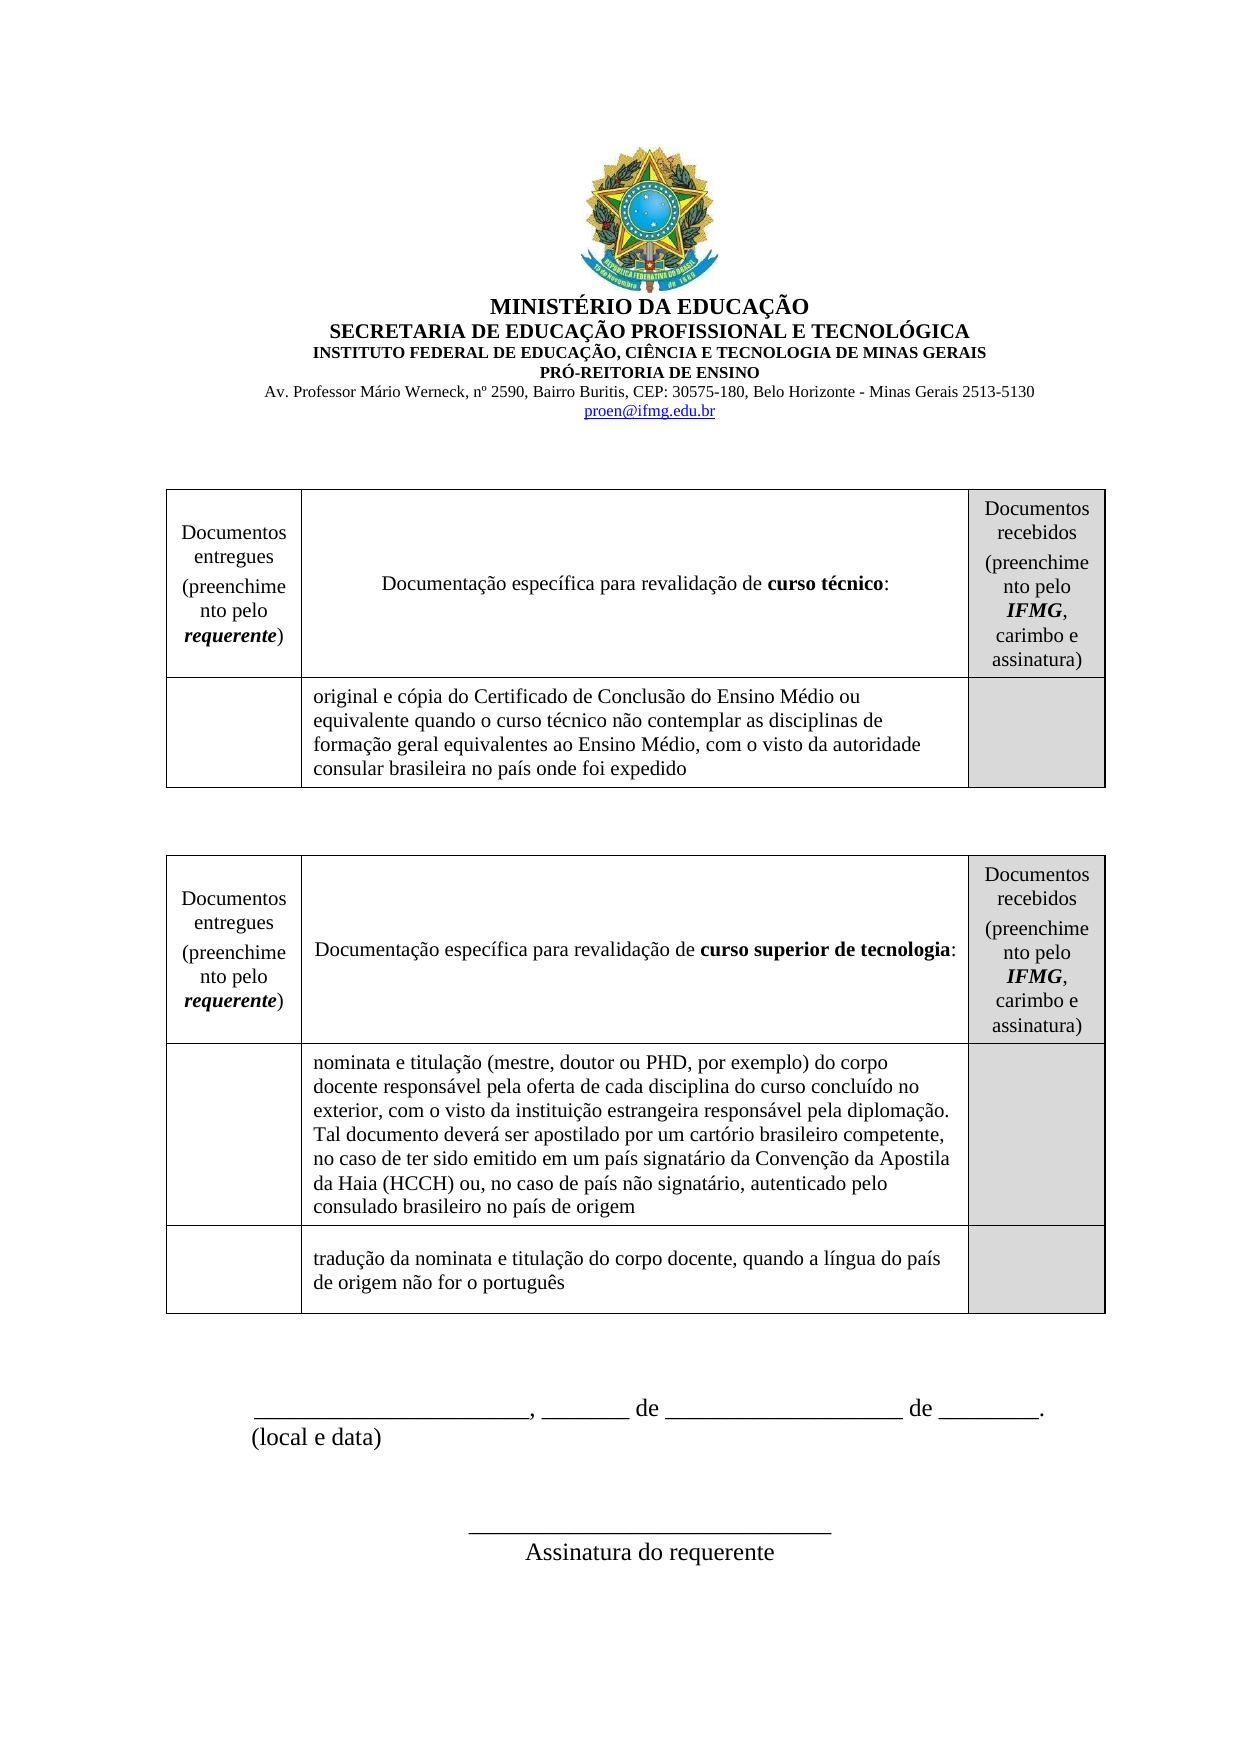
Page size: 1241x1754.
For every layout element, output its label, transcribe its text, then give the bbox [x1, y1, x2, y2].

table_cell [167, 1044, 301, 1225]
table_cell [167, 1226, 301, 1313]
text (local e data) [177, 1422, 1122, 1450]
text Assinatura do requerente [177, 1537, 1122, 1565]
picture [581, 147, 719, 293]
table_header Documentos recebidos (preenchimento pelo IFMG, carimbo e assinatura) [969, 856, 1104, 1043]
table_cell [969, 678, 1104, 787]
table_header Documentos entregues (preenchimento pelo requerente) [167, 490, 301, 677]
table_header Documentação específica para revalidação de curso superior de tecnologia: [302, 856, 968, 1043]
table_cell [969, 1044, 1104, 1225]
table_cell [167, 678, 301, 787]
table_header Documentação específica para revalidação de curso técnico: [302, 490, 968, 677]
text _____________________________ [177, 1508, 1122, 1537]
table_cell original e cópia do Certificado de Conclusão do Ensino Médio ou equivalente quando o curso técnico não contemplar as disciplinas de formação geral equivalentes ao Ensino Médio, com o visto da autoridade consular brasileira no país onde foi expedido [302, 678, 968, 787]
table_header Documentos entregues (preenchimento pelo requerente) [167, 856, 301, 1043]
table_cell nominata e titulação (mestre, doutor ou PHD, por exemplo) do corpo docente responsável pela oferta de cada disciplina do curso concluído no exterior, com o visto da instituição estrangeira responsável pela diplomação. Tal documento deverá ser apostilado por um cartório brasileiro competente, no caso de ter sido emitido em um país signatário da Convenção da Apostila da Haia (HCCH) ou, no caso de país não signatário, autenticado pelo consulado brasileiro no país de origem [302, 1044, 968, 1225]
table_cell tradução da nominata e titulação do corpo docente, quando a língua do país de origem não for o português [302, 1226, 968, 1313]
text ______________________, _______ de ___________________ de ________. [177, 1393, 1122, 1422]
table_header Documentos recebidos (preenchimento pelo IFMG, carimbo e assinatura) [969, 490, 1104, 677]
table_cell [969, 1226, 1104, 1313]
